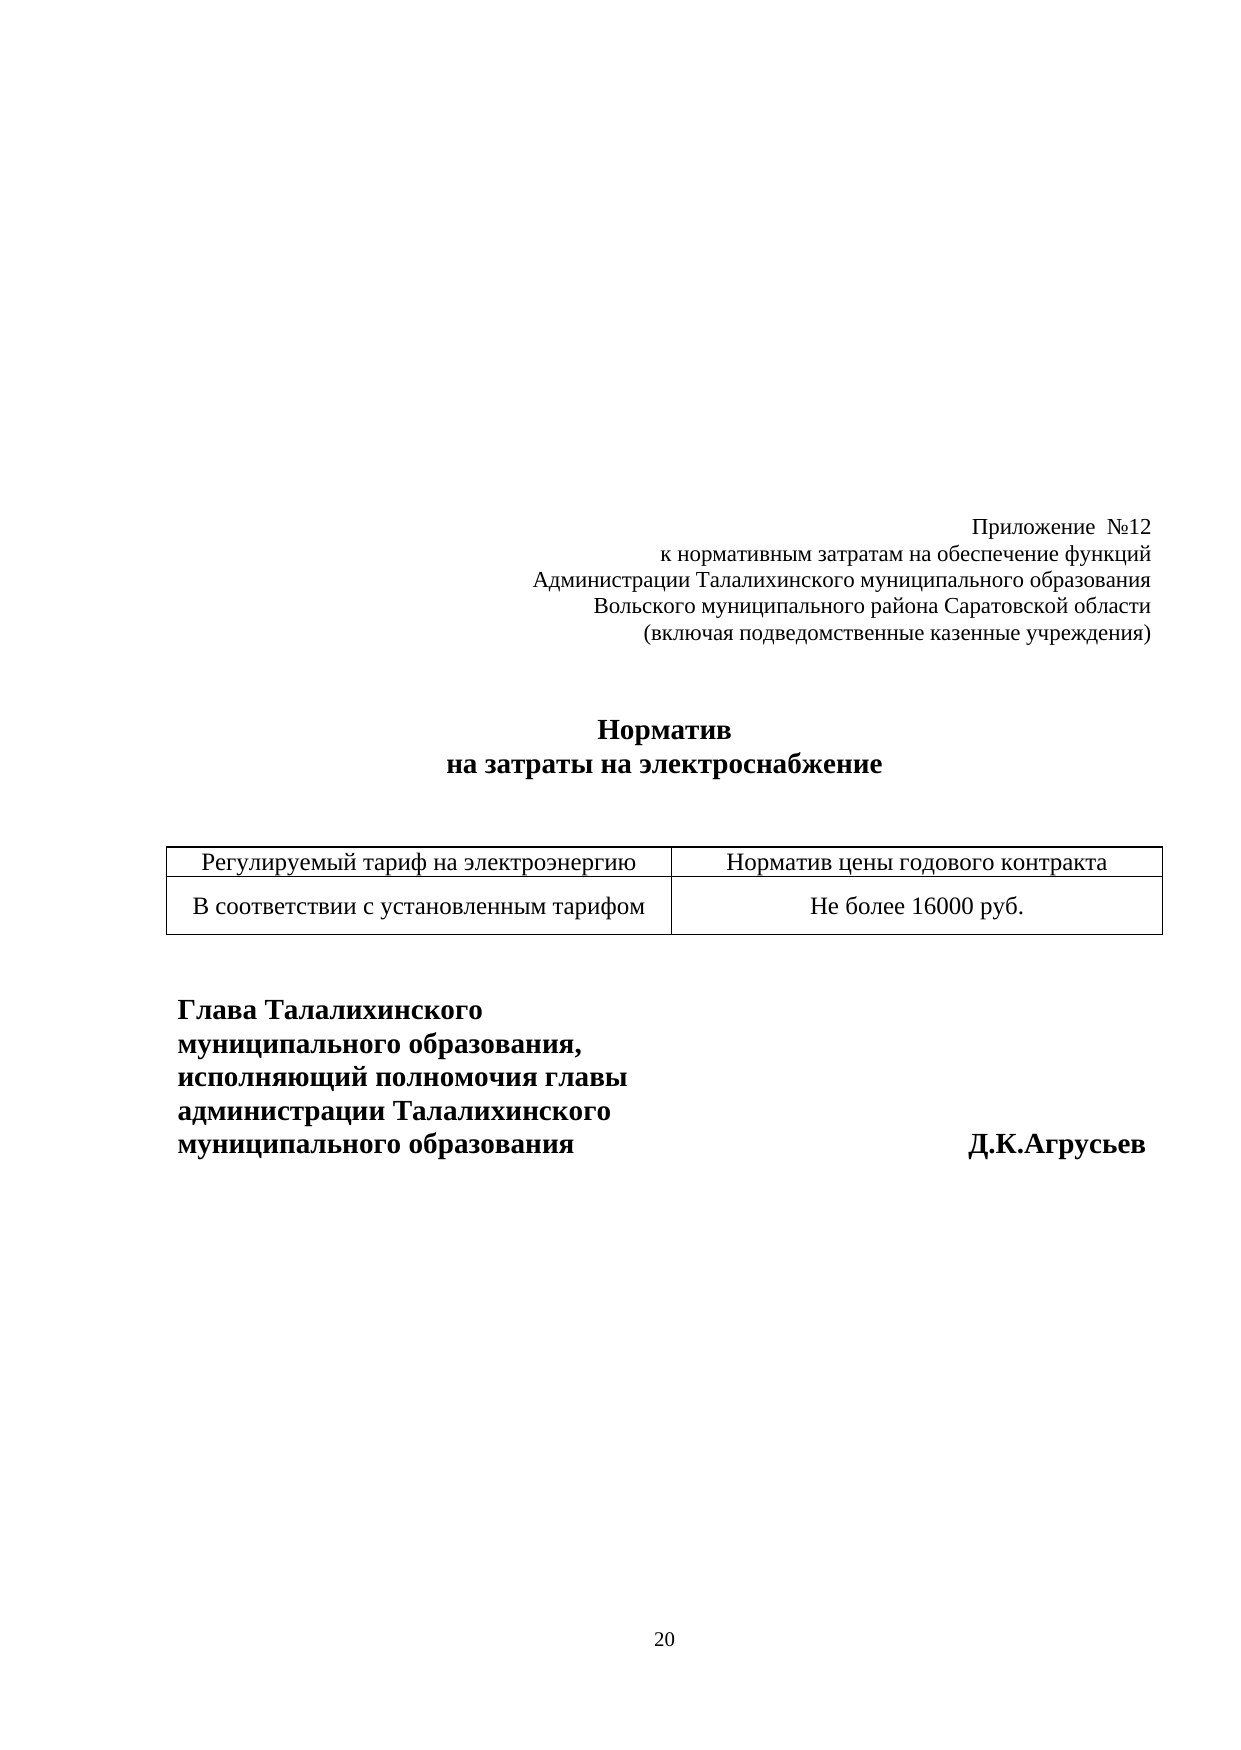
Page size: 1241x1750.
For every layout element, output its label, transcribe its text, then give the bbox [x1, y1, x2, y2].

table_header Регулируемый тариф на электроэнергию [167, 848, 671, 876]
text муниципального образования, [177, 1026, 1152, 1059]
table_header Норматив цены годового контракта [672, 848, 1162, 876]
title к нормативным затратам на обеспечение функций [177, 540, 1152, 566]
table_cell Не более 16000 руб. [672, 877, 1162, 934]
text муниципального образования Д.К.Агрусьев [177, 1126, 1152, 1160]
text Приложение №12 [694, 513, 1152, 540]
table_cell В соответствии с установленным тарифом [167, 877, 671, 934]
text исполняющий полномочия главы [177, 1059, 1152, 1093]
title Вольского муниципального района Саратовской области [177, 592, 1152, 619]
text Глава Талалихинского [177, 992, 1152, 1026]
text администрации Талалихинского [177, 1093, 1152, 1126]
text на затраты на электроснабжение [177, 746, 1152, 779]
text Норматив [177, 712, 1152, 746]
title Администрации Талалихинского муниципального образования [177, 566, 1152, 592]
text (включая подведомственные казенные учреждения) [177, 619, 1152, 645]
